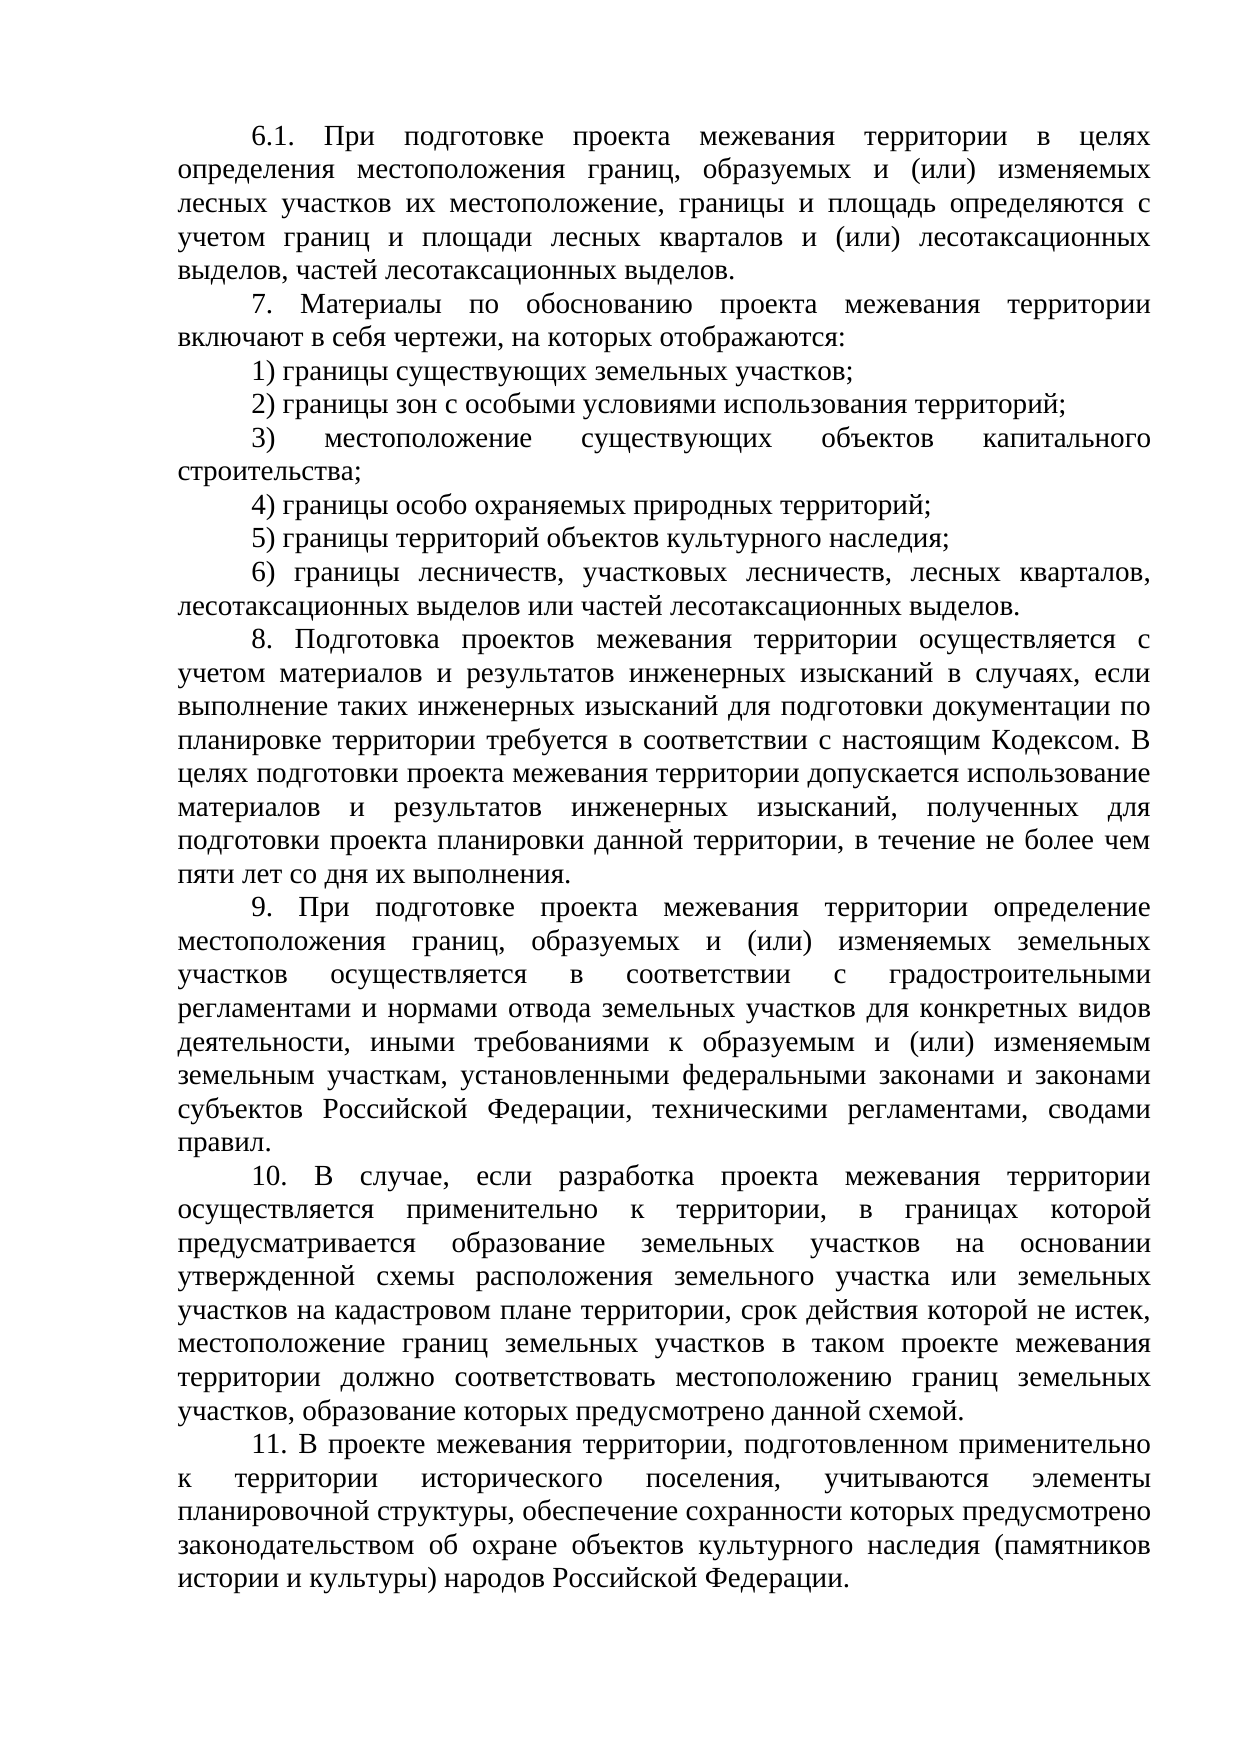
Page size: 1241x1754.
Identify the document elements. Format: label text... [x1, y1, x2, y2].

text 6.1. При подготовке проекта межевания территории в целях определения местоположения границ, образуемых и (или) изменяемых лесных участков их местоположение, границы и площадь определяются с учетом границ и площади лесных кварталов и (или) лесотаксационных выделов, частей лесотаксационных выделов. [177, 118, 1152, 286]
text 4) границы особо охраняемых природных территорий; [177, 487, 1152, 521]
text 11. В проекте межевания территории, подготовленном применительно к территории исторического поселения, учитываются элементы планировочной структуры, обеспечение сохранности которых предусмотрено законодательством об охране объектов культурного наследия (памятников истории и культуры) народов Российской Федерации. [177, 1426, 1152, 1594]
text 10. В случае, если разработка проекта межевания территории осуществляется применительно к территории, в границах которой предусматривается образование земельных участков на основании утвержденной схемы расположения земельного участка или земельных участков на кадастровом плане территории, срок действия которой не истек, местоположение границ земельных участков в таком проекте межевания территории должно соответствовать местоположению границ земельных участков, образование которых предусмотрено данной схемой. [177, 1158, 1152, 1426]
text 5) границы территорий объектов культурного наследия; [177, 521, 1152, 554]
text 9. При подготовке проекта межевания территории определение местоположения границ, образуемых и (или) изменяемых земельных участков осуществляется в соответствии с градостроительными регламентами и нормами отвода земельных участков для конкретных видов деятельности, иными требованиями к образуемым и (или) изменяемым земельным участкам, установленными федеральными законами и законами субъектов Российской Федерации, техническими регламентами, сводами правил. [177, 889, 1152, 1158]
text 3) местоположение существующих объектов капитального строительства; [177, 420, 1152, 487]
text 6) границы лесничеств, участковых лесничеств, лесных кварталов, лесотаксационных выделов или частей лесотаксационных выделов. [177, 554, 1152, 621]
text 2) границы зон с особыми условиями использования территорий; [177, 386, 1152, 420]
text 7. Материалы по обоснованию проекта межевания территории включают в себя чертежи, на которых отображаются: [177, 286, 1152, 353]
text 8. Подготовка проектов межевания территории осуществляется с учетом материалов и результатов инженерных изысканий в случаях, если выполнение таких инженерных изысканий для подготовки документации по планировке территории требуется в соответствии с настоящим Кодексом. В целях подготовки проекта межевания территории допускается использование материалов и результатов инженерных изысканий, полученных для подготовки проекта планировки данной территории, в течение не более чем пяти лет со дня их выполнения. [177, 621, 1152, 889]
text 1) границы существующих земельных участков; [177, 353, 1152, 386]
